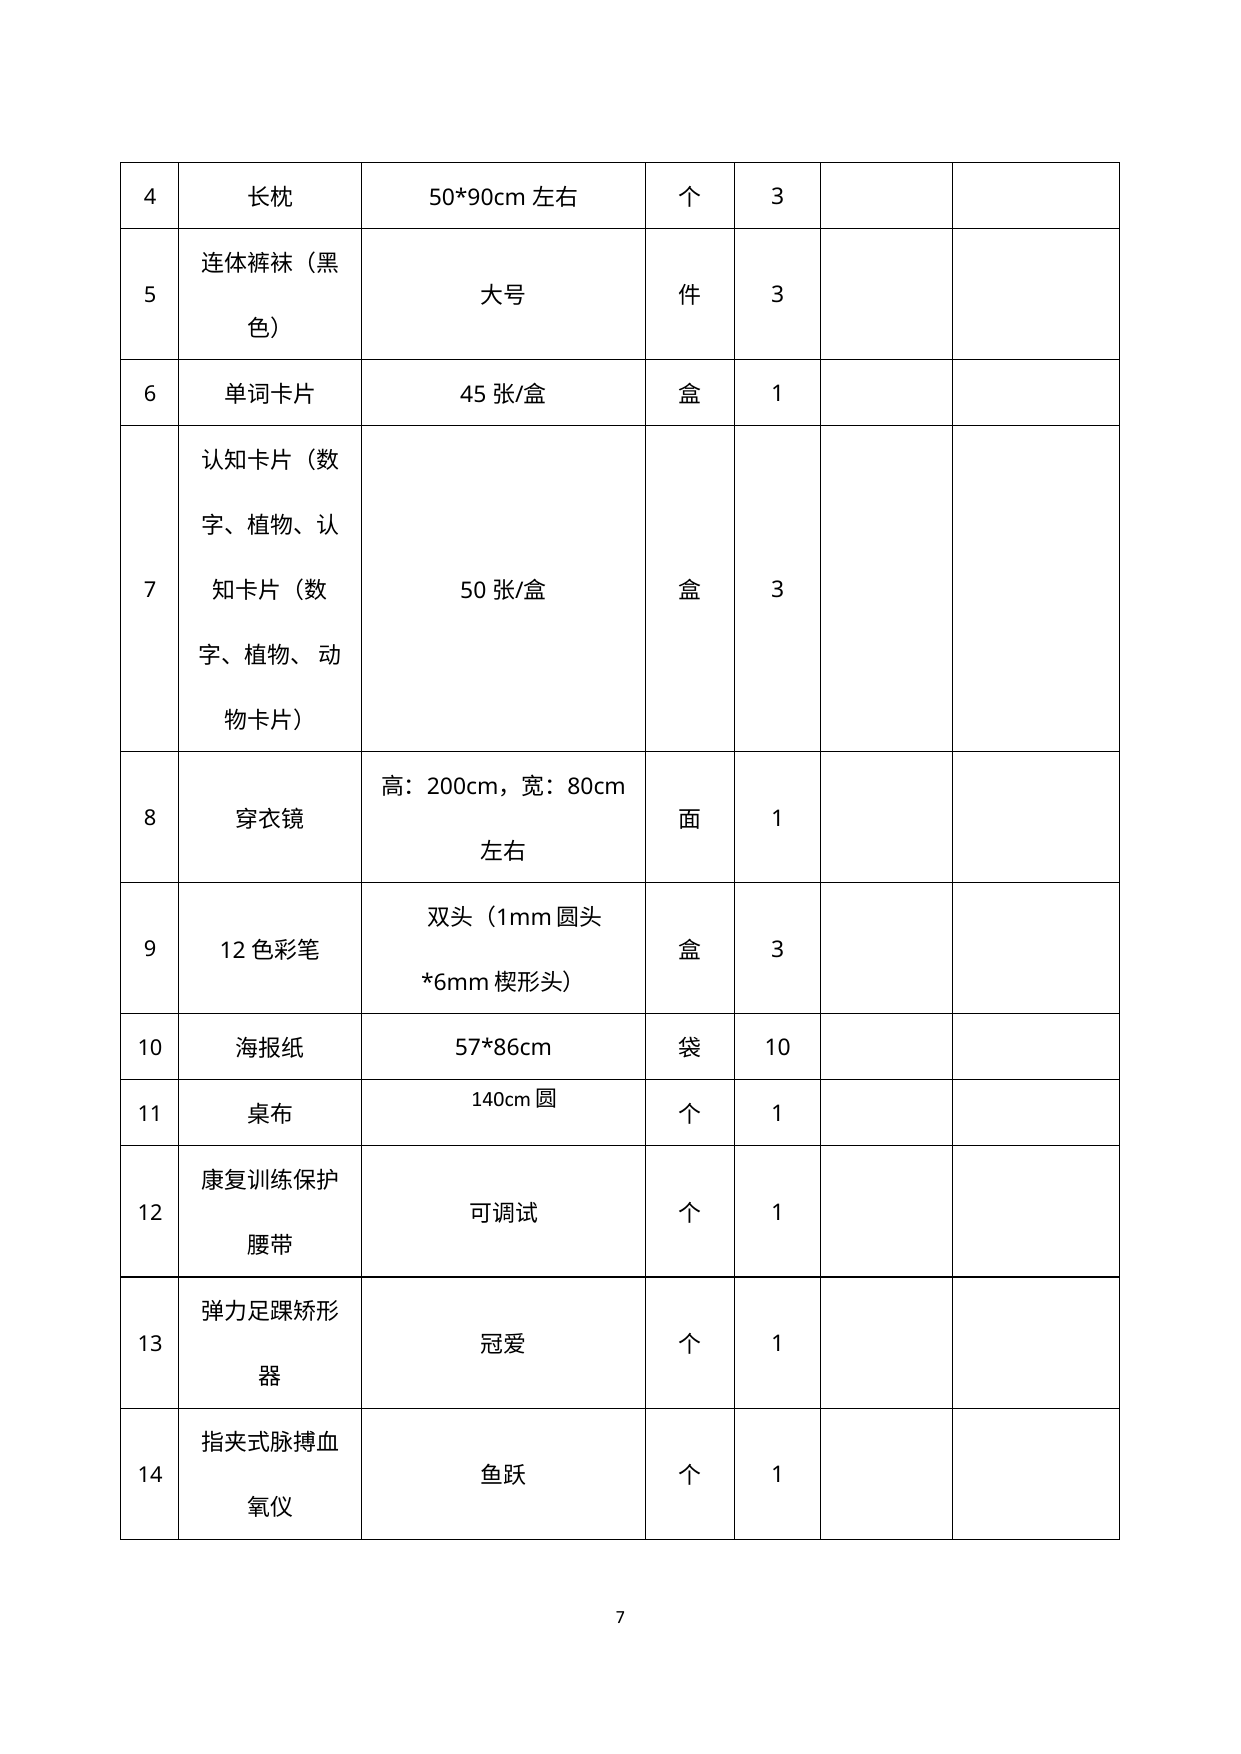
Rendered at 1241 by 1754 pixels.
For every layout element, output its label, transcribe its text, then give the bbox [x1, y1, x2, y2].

table_cell 袋 [646, 1014, 734, 1079]
table_cell 可调试 [362, 1146, 645, 1276]
table_cell 1 [735, 1080, 820, 1145]
table_cell [821, 1278, 952, 1407]
table_cell 13 [121, 1278, 178, 1407]
table_cell 3 [735, 163, 820, 228]
table_cell 50 张/盒 [362, 426, 645, 751]
table_cell 连体裤袜（黑色） [179, 229, 361, 359]
table_cell 140cm圆 [362, 1080, 645, 1145]
table_cell 1 [735, 360, 820, 425]
table_cell [821, 1080, 952, 1145]
table_cell [821, 163, 952, 228]
table_cell 8 [121, 752, 178, 882]
table_cell 3 [735, 883, 820, 1013]
table_cell 弹力足踝矫形器 [179, 1278, 361, 1407]
table_cell 45 张/盒 [362, 360, 645, 425]
table_cell 3 [735, 229, 820, 359]
table_cell [953, 752, 1119, 882]
table_cell [953, 360, 1119, 425]
table_cell [953, 1146, 1119, 1276]
table_cell [953, 163, 1119, 228]
table_cell 康复训练保护腰带 [179, 1146, 361, 1276]
table_cell [821, 426, 952, 751]
table_cell 6 [121, 360, 178, 425]
table_cell 盒 [646, 426, 734, 751]
table_cell [953, 1409, 1119, 1538]
table_cell 57*86cm [362, 1014, 645, 1079]
table_cell [821, 1014, 952, 1079]
table_cell 个 [646, 1146, 734, 1276]
table_cell 7 [121, 426, 178, 751]
table_cell 12 [121, 1146, 178, 1276]
table_cell 9 [121, 883, 178, 1013]
table_cell 14 [121, 1409, 178, 1538]
table_cell 高：200cm，宽：80cm 左右 [362, 752, 645, 882]
table_cell [953, 1080, 1119, 1145]
table_cell 个 [646, 163, 734, 228]
table_cell 1 [735, 1409, 820, 1538]
table_cell 双头（1mm圆头*6mm楔形头） [362, 883, 645, 1013]
table_cell 盒 [646, 360, 734, 425]
table_cell [821, 229, 952, 359]
table_cell [953, 1278, 1119, 1407]
table_cell 5 [121, 229, 178, 359]
table_cell 11 [121, 1080, 178, 1145]
table_cell [953, 229, 1119, 359]
table_cell [821, 1146, 952, 1276]
table_cell [821, 1409, 952, 1538]
table_cell 海报纸 [179, 1014, 361, 1079]
table_cell 大号 [362, 229, 645, 359]
table_cell 鱼跃 [362, 1409, 645, 1538]
table_cell 冠爱 [362, 1278, 645, 1407]
table_cell 10 [735, 1014, 820, 1079]
table_cell 个 [646, 1409, 734, 1538]
table_cell 10 [121, 1014, 178, 1079]
table_cell 1 [735, 1278, 820, 1407]
table_cell [821, 752, 952, 882]
table_cell 单词卡片 [179, 360, 361, 425]
table_cell 12 色彩笔 [179, 883, 361, 1013]
table_cell 桌布 [179, 1080, 361, 1145]
table_cell 个 [646, 1080, 734, 1145]
table_cell 面 [646, 752, 734, 882]
table_cell [953, 1014, 1119, 1079]
table_cell [821, 360, 952, 425]
table_cell 穿衣镜 [179, 752, 361, 882]
table_cell [953, 883, 1119, 1013]
table_cell 3 [735, 426, 820, 751]
table_cell 指夹式脉搏血氧仪 [179, 1409, 361, 1538]
table_cell 盒 [646, 883, 734, 1013]
table_cell 50*90cm 左右 [362, 163, 645, 228]
table_cell 件 [646, 229, 734, 359]
table_cell [821, 883, 952, 1013]
table_cell 个 [646, 1278, 734, 1407]
table_cell [953, 426, 1119, 751]
table_cell 4 [121, 163, 178, 228]
table_cell 1 [735, 1146, 820, 1276]
table_cell 1 [735, 752, 820, 882]
table_cell 长枕 [179, 163, 361, 228]
table_cell 认知卡片（数字、植物、认知卡片（数字、植物、 动物卡片） [179, 426, 361, 751]
